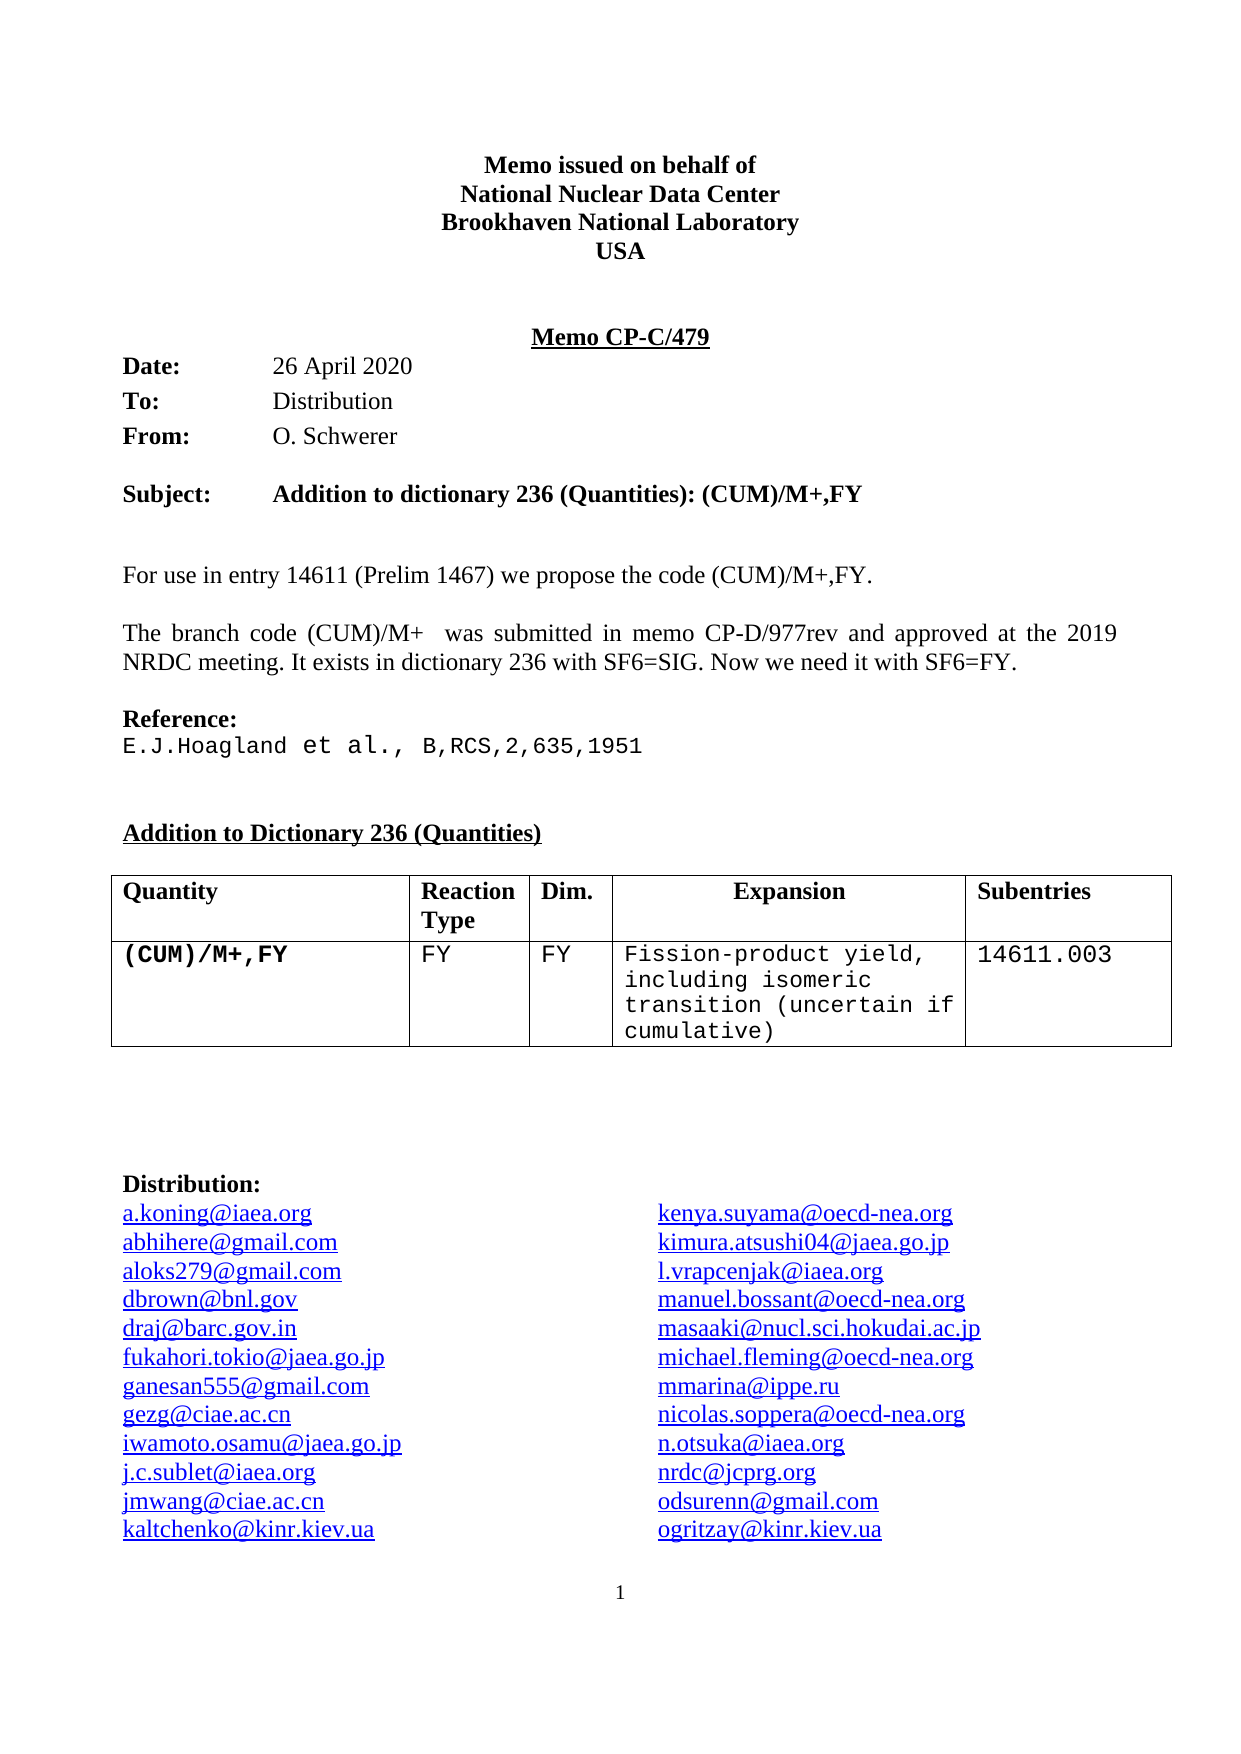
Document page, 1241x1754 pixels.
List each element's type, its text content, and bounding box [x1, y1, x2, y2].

text nrdc@jcprg.org [658, 1457, 1118, 1486]
table_cell (CUM)/M+,FY [112, 942, 409, 1046]
text Distribution: [122, 1169, 1118, 1198]
text kimura.atsushi04@jaea.go.jp [658, 1227, 1118, 1256]
table_cell FY [530, 942, 612, 1046]
table_header Reaction Type [410, 876, 529, 941]
text ganesan555@gmail.com [122, 1371, 583, 1399]
text l.vrapcenjak@iaea.org [658, 1256, 1118, 1284]
text jmwang@ciae.ac.cn [122, 1486, 583, 1514]
text Brookhaven National Laboratory [122, 207, 1118, 236]
text kaltchenko@kinr.kiev.ua [122, 1514, 583, 1543]
text draj@barc.gov.in [122, 1313, 583, 1342]
text Memo issued on behalf of [122, 150, 1118, 179]
text Reference: [122, 704, 1118, 733]
text manuel.bossant@oecd-nea.org [658, 1284, 1118, 1313]
text aloks279@gmail.com [122, 1256, 583, 1284]
text From: O. Schwerer [122, 421, 1118, 450]
text Memo CP-C/479 [122, 322, 1118, 351]
table_cell Fission-product yield, including isomeric transition (uncertain if cumulative) [613, 942, 965, 1046]
text For use in entry 14611 (Prelim 1467) we propose the code (CUM)/M+,FY. [122, 560, 1118, 589]
text The branch code (CUM)/M+ was submitted in memo CP-D/977rev and approved at the 2019 NRDC meeting. It exists in dictionary 236 with SF6=SIG. Now we need it with SF6=FY. [122, 618, 1118, 675]
text ogritzay@kinr.kiev.ua [658, 1514, 1118, 1543]
text Subject: Addition to dictionary 236 (Quantities): (CUM)/M+,FY [122, 479, 1118, 507]
text abhihere@gmail.com [122, 1227, 583, 1256]
text To: Distribution [122, 386, 1118, 415]
table_cell FY [410, 942, 529, 1046]
text gezg@ciae.ac.cn [122, 1399, 583, 1428]
text iwamoto.osamu@jaea.go.jp [122, 1428, 583, 1457]
text National Nuclear Data Center [122, 179, 1118, 207]
text masaaki@nucl.sci.hokudai.ac.jp [658, 1313, 1118, 1342]
text fukahori.tokio@jaea.go.jp [122, 1342, 583, 1371]
text E.J.Hoagland et al., B,RCS,2,635,1951 [122, 733, 1118, 761]
table_cell 14611.003 [966, 942, 1171, 1046]
text n.otsuka@iaea.org [658, 1428, 1118, 1457]
text michael.fleming@oecd-nea.org [658, 1342, 1118, 1371]
text Date: 26 April 2020 [122, 351, 1118, 380]
text dbrown@bnl.gov [122, 1284, 583, 1313]
text nicolas.soppera@oecd-nea.org [658, 1399, 1118, 1428]
table_header Quantity [112, 876, 409, 941]
text a.koning@iaea.org [122, 1198, 583, 1227]
text kenya.suyama@oecd-nea.org [658, 1198, 1118, 1227]
text odsurenn@gmail.com [658, 1486, 1118, 1514]
table_header Dim. [530, 876, 612, 941]
text mmarina@ippe.ru [658, 1371, 1118, 1399]
table_header Subentries [966, 876, 1171, 941]
text USA [122, 236, 1118, 265]
text Addition to Dictionary 236 (Quantities) [122, 818, 1118, 847]
table_header Expansion [613, 876, 965, 941]
text j.c.sublet@iaea.org [122, 1457, 583, 1486]
